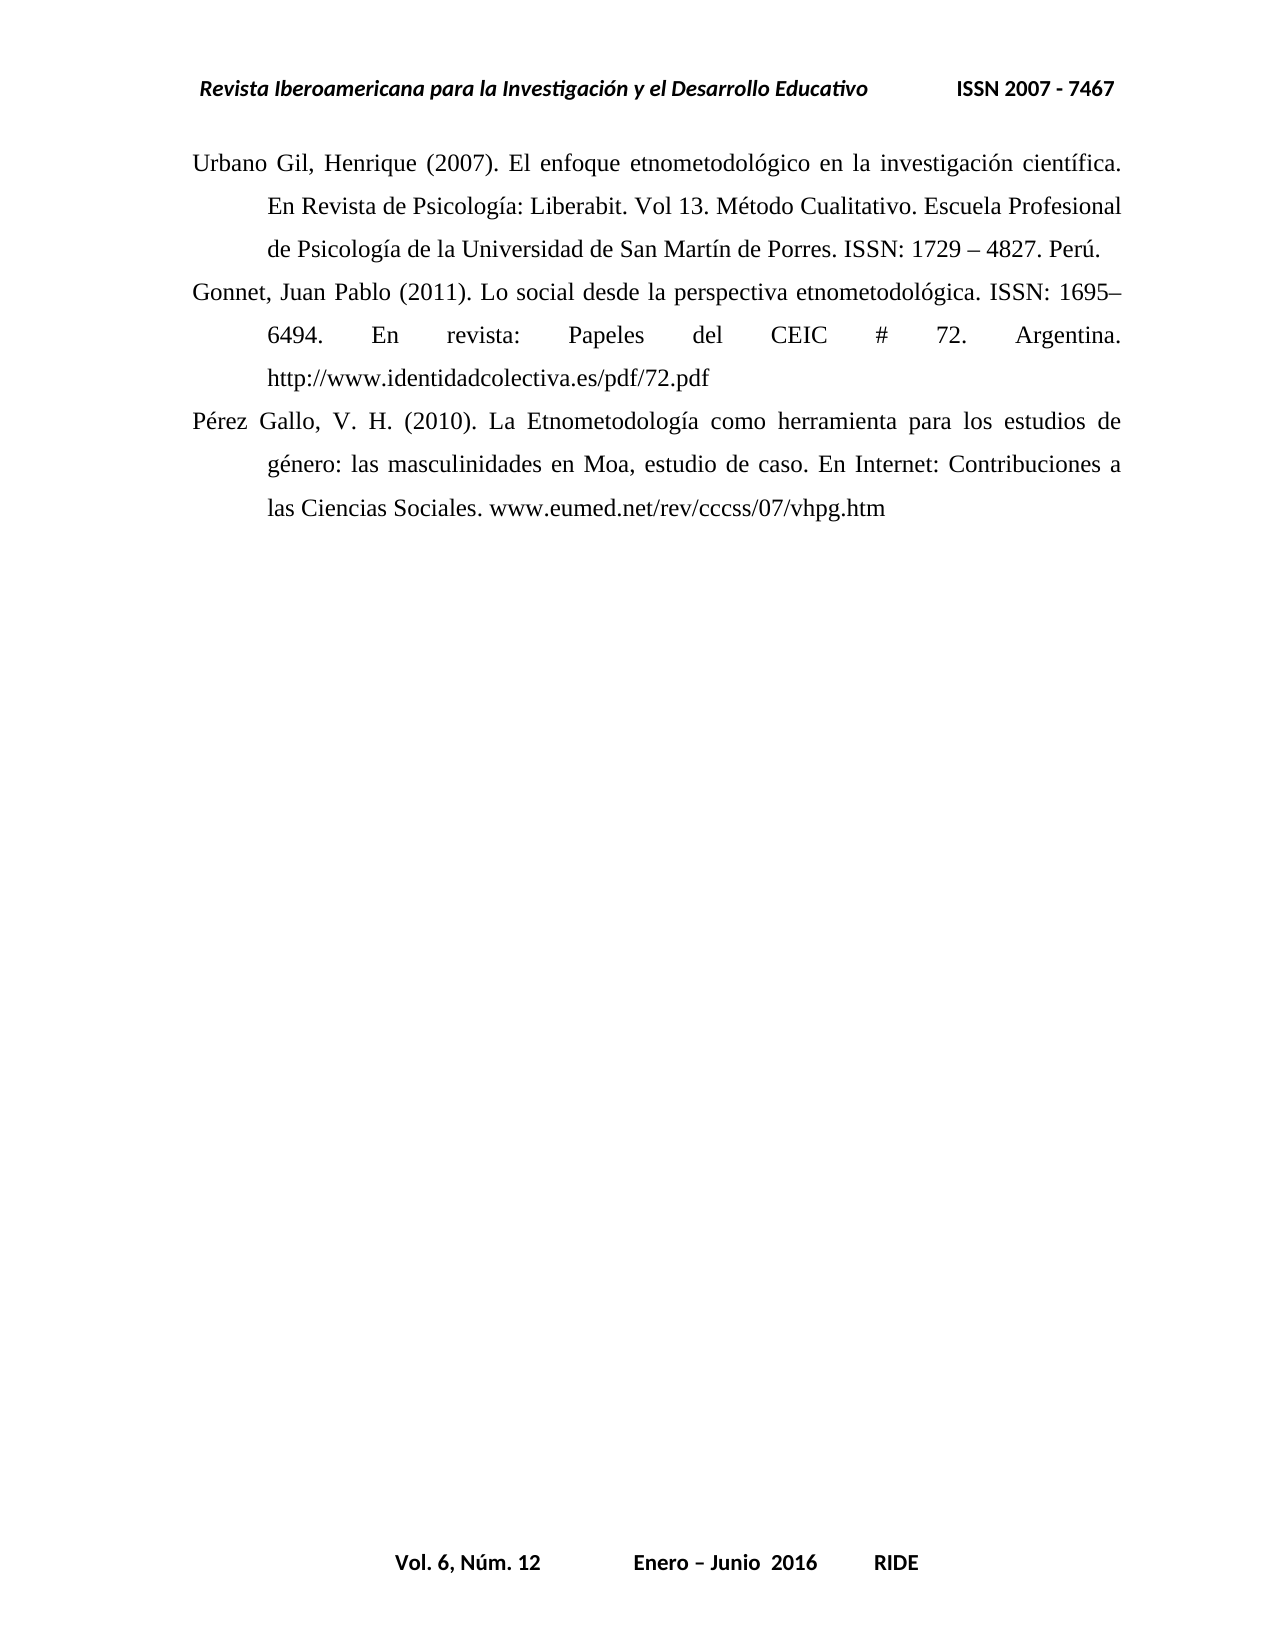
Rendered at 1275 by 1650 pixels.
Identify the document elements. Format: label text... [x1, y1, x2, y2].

text Gonnet, Juan Pablo (2011). Lo social desde la perspectiva etnometodológica. ISSN: 1695–6494. En revista: Papeles del CEIC # 72. Argentina. http://www.identidadcolectiva.es/pdf/72.pdf [192, 277, 1122, 392]
text Pérez Gallo, V. H. (2010). La Etnometodología como herramienta para los estudios de género: las masculinidades en Moa, estudio de caso. En Internet: Contribuciones a las Ciencias Sociales. www.eumed.net/rev/cccss/07/vhpg.htm [192, 406, 1122, 521]
text Urbano Gil, Henrique (2007). El enfoque etnometodológico en la investigación científica. En Revista de Psicología: Liberabit. Vol 13. Método Cualitativo. Escuela Profesional de Psicología de la Universidad de San Martín de Porres. ISSN: 1729 – 4827. Perú. [192, 148, 1122, 263]
